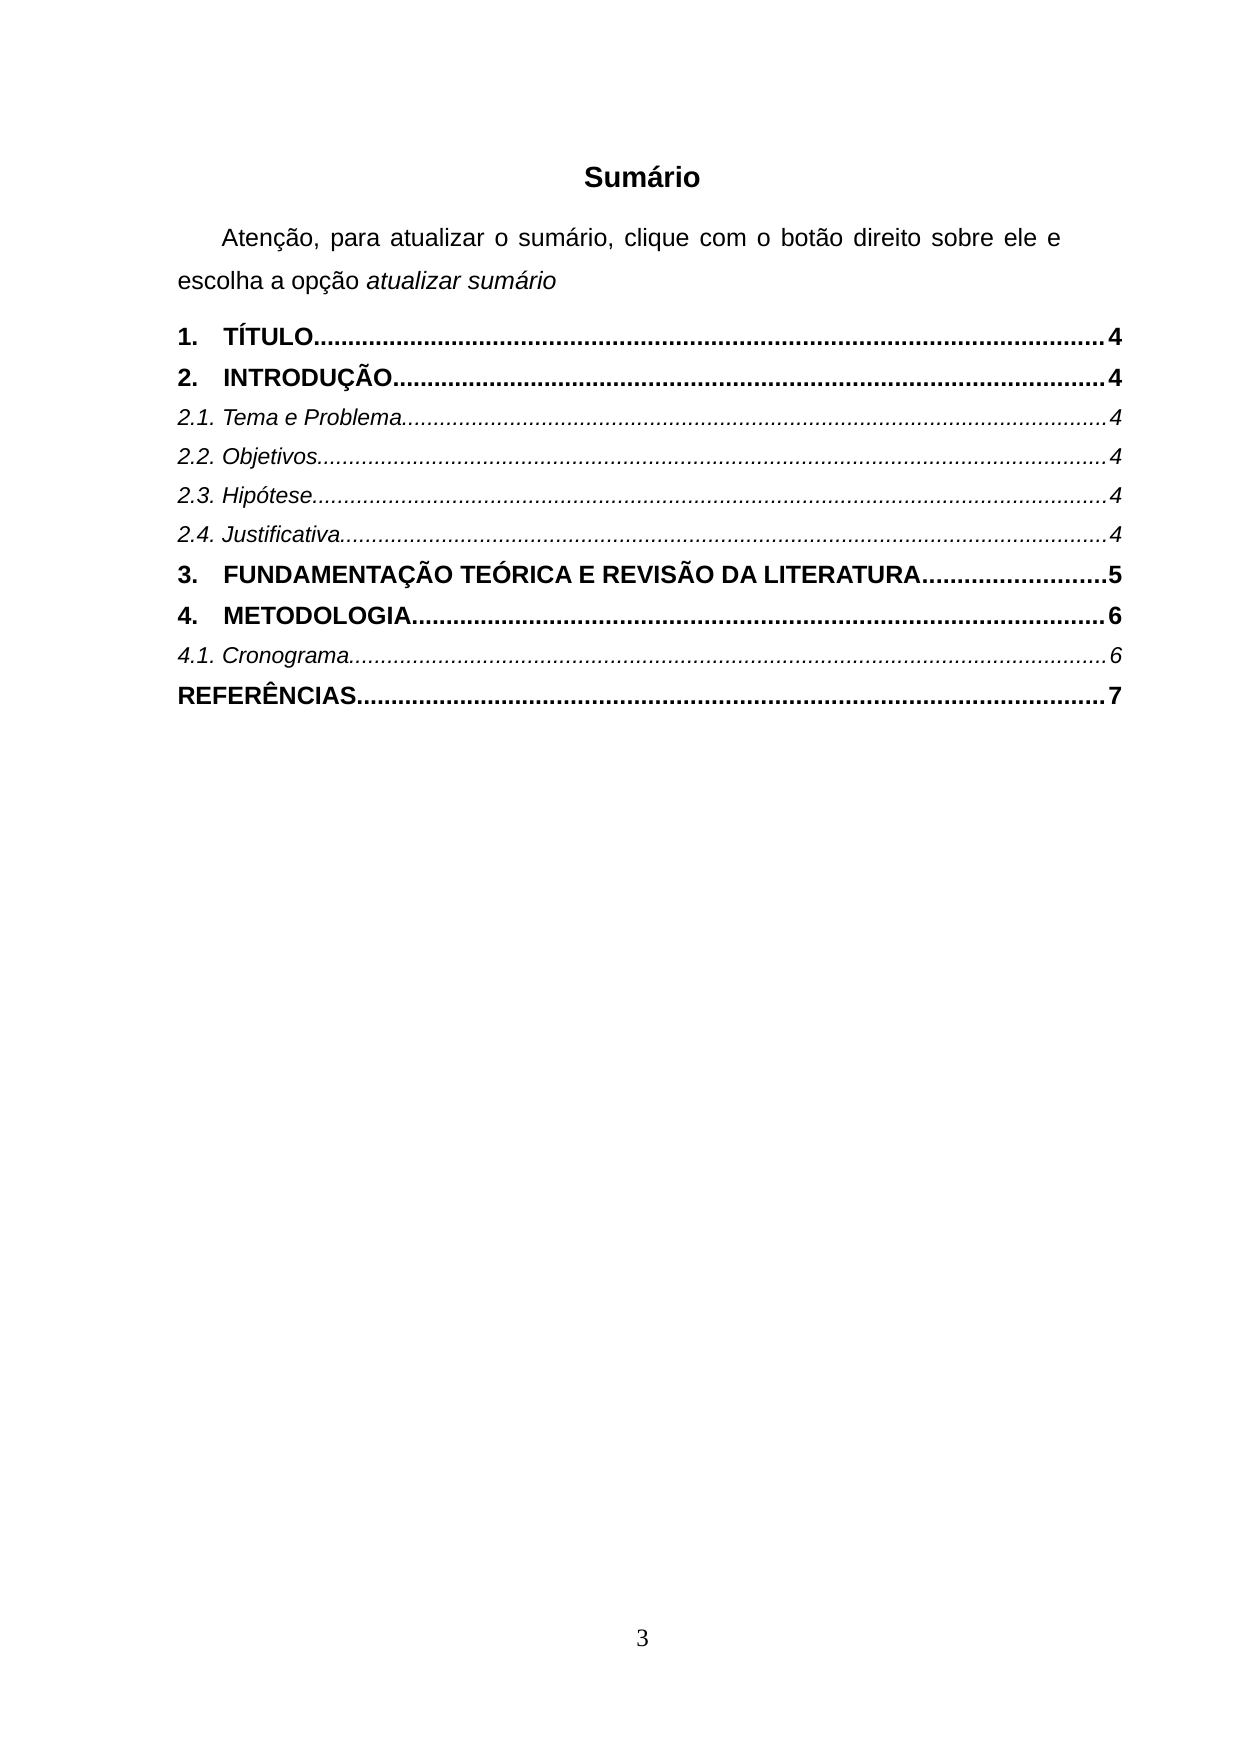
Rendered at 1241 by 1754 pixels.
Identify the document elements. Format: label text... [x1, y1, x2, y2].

text REFERÊNCIAS 7 [177, 681, 1063, 710]
text 2. INTRODUÇÃO 4 [177, 363, 1063, 392]
text 2.3. Hipótese 4 [177, 482, 1063, 508]
text 3. FUNDAMENTAÇÃO TEÓRICA E REVISÃO DA LITERATURA 5 [177, 559, 1063, 588]
text 4. METODOLOGIA 6 [177, 601, 1063, 629]
text 1. TÍTULO 4 [177, 322, 1063, 350]
text 2.1. Tema e Problema 4 [177, 404, 1063, 431]
text Atenção, para atualizar o sumário, clique com o botão direito sobre ele e escolha a opção atualizar sumário [177, 223, 1063, 295]
text 4.1. Cronograma 6 [177, 642, 1063, 668]
text Sumário [177, 160, 1063, 194]
text 2.4. Justificativa 4 [177, 521, 1063, 547]
text 2.2. Objetivos 4 [177, 443, 1063, 469]
